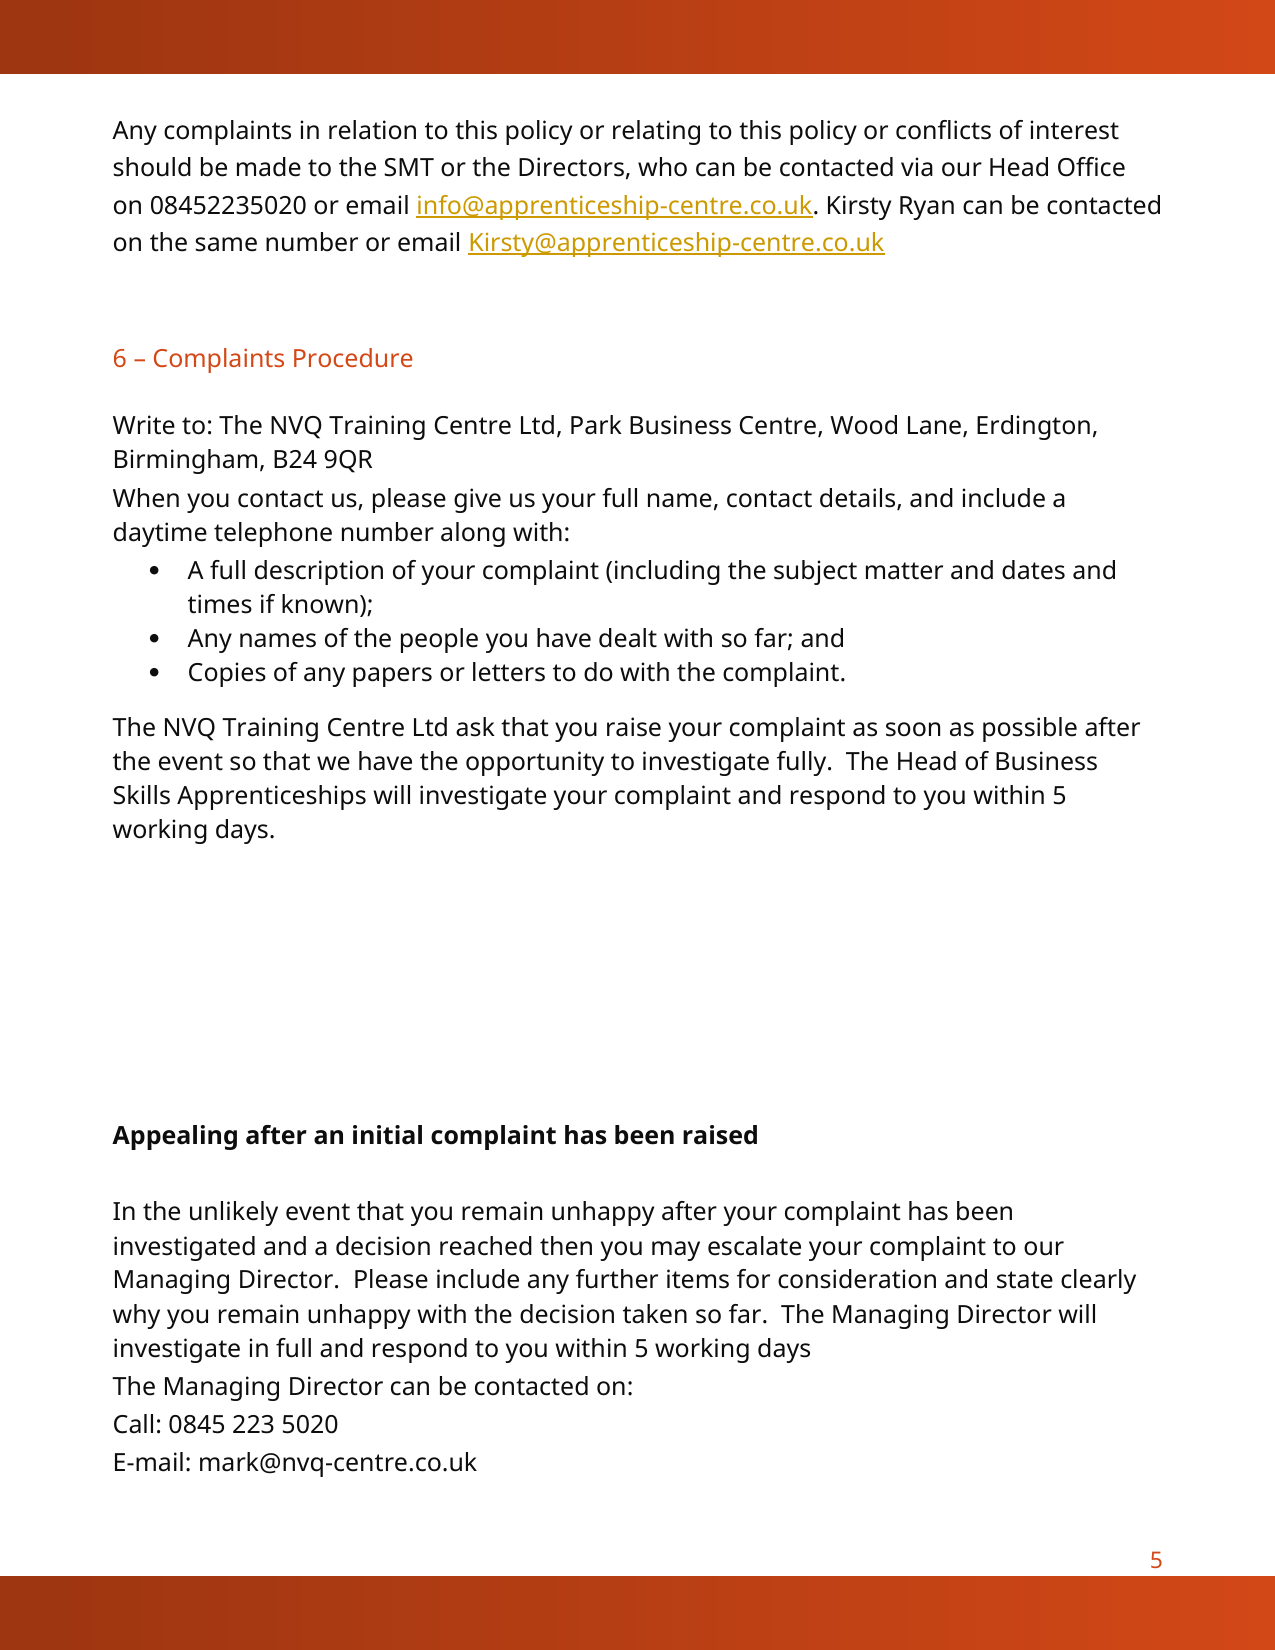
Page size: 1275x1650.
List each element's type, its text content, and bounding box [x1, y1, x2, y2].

list Copies of any papers or letters to do with the complaint. [150, 655, 1162, 689]
text Write to: The NVQ Training Centre Ltd, Park Business Centre, Wood Lane, Erdington, Birmingham, B24 9QR [112, 383, 1162, 476]
text E-mail: mark@nvq-centre.co.uk [112, 1445, 1162, 1479]
list Any names of the people you have dealt with so far; and [150, 621, 1162, 655]
text When you contact us, please give us your full name, contact details, and include a daytime telephone number along with: [112, 480, 1162, 548]
text The NVQ Training Centre Ltd ask that you raise your complaint as soon as possible after the event so that we have the opportunity to investigate fully. The Head of Business Skills Apprenticeships will investigate your complaint and respond to you within 5 working days. [112, 709, 1162, 846]
list A full description of your complaint (including the subject matter and dates and times if known); [150, 552, 1162, 621]
text Call: 0845 223 5020 [112, 1407, 1162, 1441]
text In the unlikely event that you remain unhappy after your complaint has been investigated and a decision reached then you may escalate your complaint to our Managing Director. Please include any further items for consideration and state clearly why you remain unhappy with the decision taken so far. The Managing Director will investigate in full and respond to you within 5 working days [112, 1194, 1162, 1364]
text Appealing after an initial complaint has been raised [112, 1118, 1162, 1152]
subtitle 6 – Complaints Procedure [112, 341, 1162, 375]
text Any complaints in relation to this policy or relating to this policy or conflicts of interest should be made to the SMT or the Directors, who can be contacted via our Head Office on 08452235020 or email info@apprenticeship-centre.co.uk. Kirsty Ryan can be contacted on the same number or email Kirsty@apprenticeship-centre.co.uk [112, 112, 1162, 259]
text The Managing Director can be contacted on: [112, 1368, 1162, 1403]
